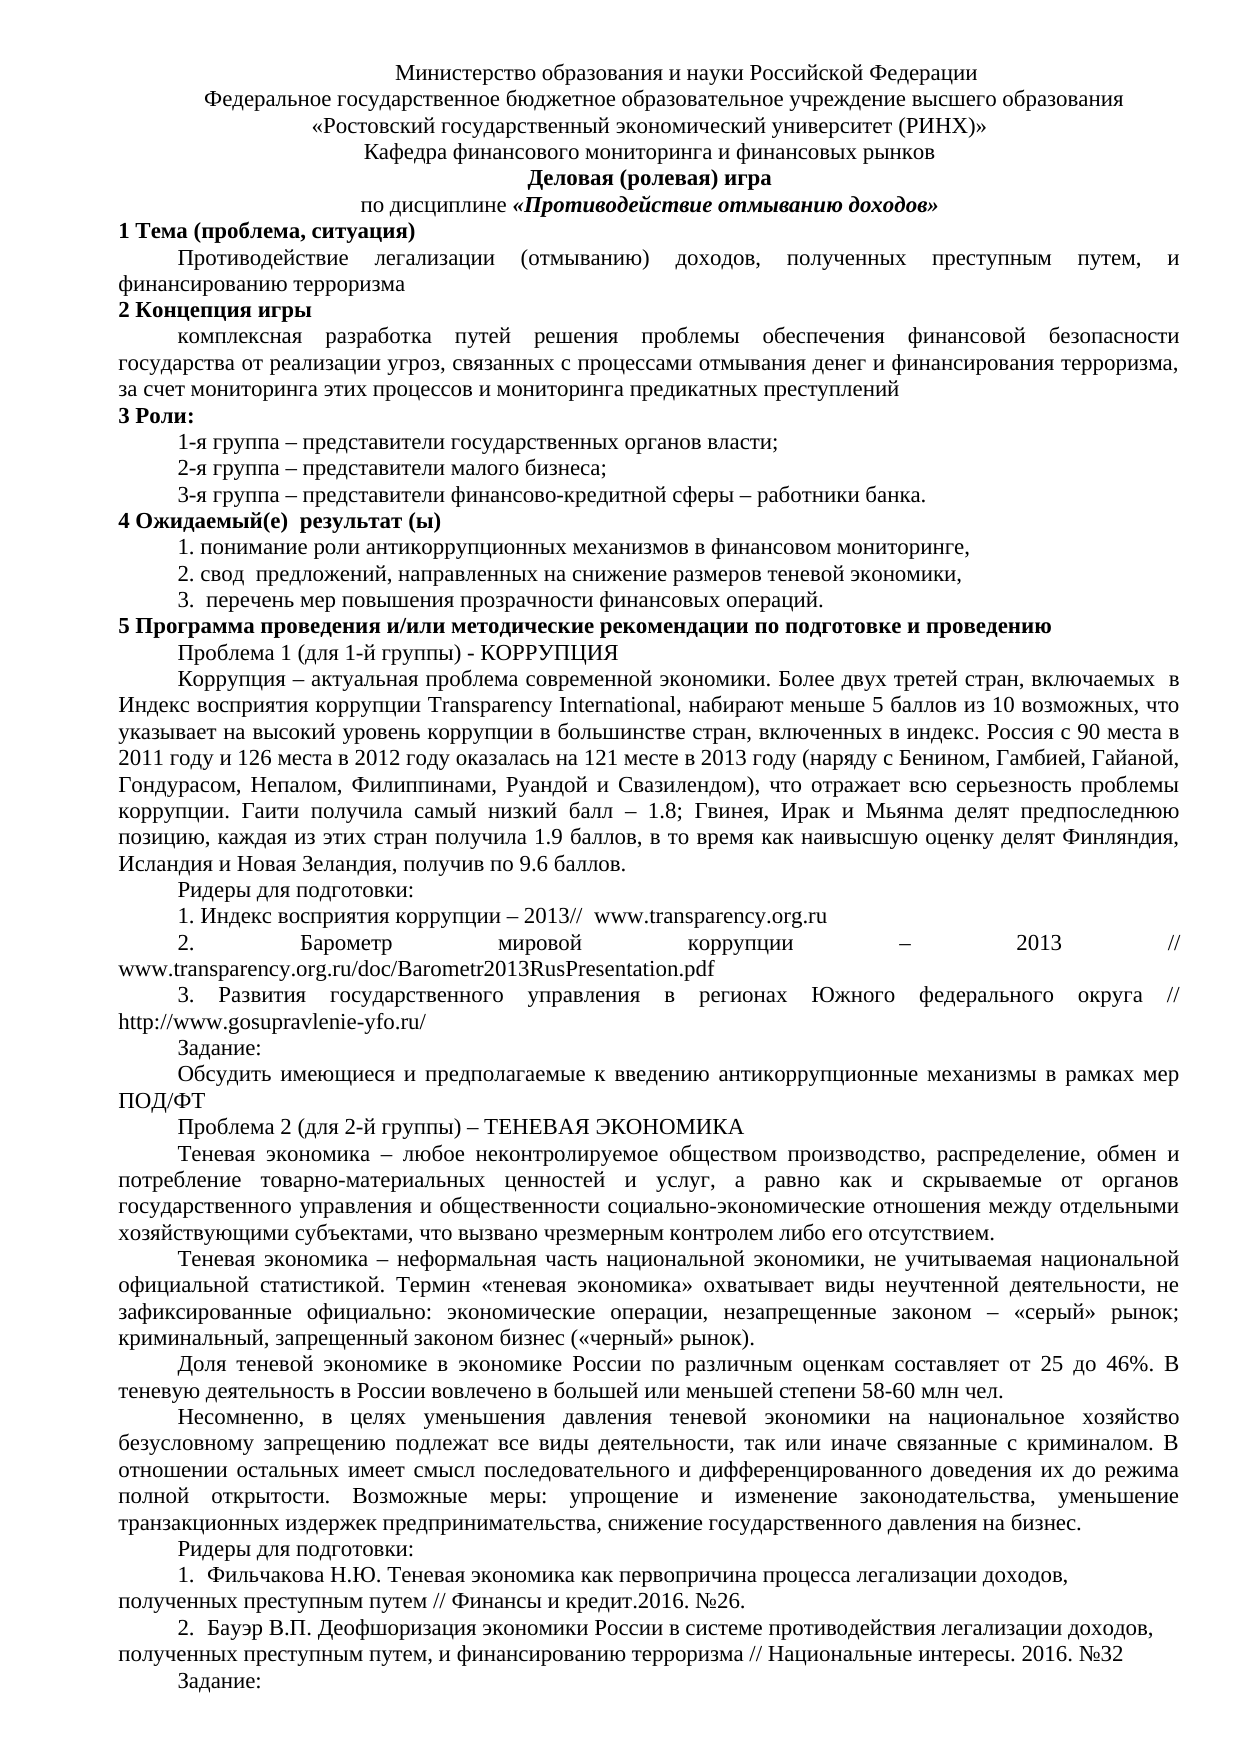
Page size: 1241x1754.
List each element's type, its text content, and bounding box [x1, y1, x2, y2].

text 3-я группа – представители финансово-кредитной сферы – работники банка. [118, 481, 1181, 507]
text Задание: [118, 1034, 1181, 1061]
text Ридеры для подготовки: [118, 1535, 1181, 1561]
text по дисциплине «Противодействие отмыванию доходов» [118, 191, 1181, 217]
text Коррупция – актуальная проблема современной экономики. Более двух третей стран, включаемых в Индекс восприятия коррупции Transparency International, набирают меньше 5 баллов из 10 возможных, что указывает на высокий уровень коррупции в большинстве стран, включенных в индекс. Россия с 90 места в 2011 году и 126 места в 2012 году оказалась на 121 месте в 2013 году (наряду с Бенином, Гамбией, Гайаной, Гондурасом, Непалом, Филиппинами, Руандой и Свазилендом), что отражает всю серьезность проблемы коррупции. Гаити получила самый низкий балл – 1.8; Гвинея, Ирак и Мьянма делят предпоследнюю позицию, каждая из этих стран получила 1.9 баллов, в то время как наивысшую оценку делят Финляндия, Исландия и Новая Зеландия, получив по 9.6 баллов. [118, 665, 1181, 876]
text 3. перечень мер повышения прозрачности финансовых операций. [118, 586, 1181, 612]
text 4 Ожидаемый(е) результат (ы) [118, 507, 1181, 533]
text 3. Развития государственного управления в регионах Южного федерального округа // http://www.gosupravlenie-yfo.ru/ [118, 981, 1181, 1034]
text Ридеры для подготовки: [118, 876, 1181, 902]
text «Ростовский государственный экономический университет (РИНХ)» [118, 112, 1181, 138]
text 2. свод предложений, направленных на снижение размеров теневой экономики, [118, 560, 1181, 586]
text 5 Программа проведения и/или методические рекомендации по подготовке и проведению [118, 612, 1181, 639]
text 2 Концепция игры [118, 296, 1181, 323]
text комплексная разработка путей решения проблемы обеспечения финансовой безопасности государства от реализации угроз, связанных с процессами отмывания денег и финансирования терроризма, за счет мониторинга этих процессов и мониторинга предикатных преступлений [118, 323, 1181, 402]
text 2-я группа – представители малого бизнеса; [118, 454, 1181, 481]
text 1. Индекс восприятия коррупции – 2013// www.transparency.org.ru [118, 902, 1181, 929]
text 2. Барометр мировой коррупции – 2013 // www.transparency.org.ru/doc/Barometr2013RusPresentation.pdf [118, 929, 1181, 981]
text Обсудить имеющиеся и предполагаемые к введению антикоррупционные механизмы в рамках мер ПОД/ФТ [118, 1061, 1181, 1113]
text Несомненно, в целях уменьшения давления теневой экономики на национальное хозяйство безусловному запрещению подлежат все виды деятельности, так или иначе связанные с криминалом. В отношении остальных имеет смысл последовательного и дифференцированного доведения их до режима полной открытости. Возможные меры: упрощение и изменение законодательства, уменьшение транзакционных издержек предпринимательства, снижение государственного давления на бизнес. [118, 1403, 1181, 1535]
text 1. Фильчакова Н.Ю. Теневая экономика как первопричина процесса легализации доходов, полученных преступным путем // Финансы и кредит.2016. №26. [118, 1561, 1181, 1614]
text 1-я группа – представители государственных органов власти; [118, 428, 1181, 454]
text 1 Тема (проблема, ситуация) [118, 217, 1181, 243]
text 2. Бауэр В.П. Деофшоризация экономики России в системе противодействия легализации доходов, полученных преступным путем, и финансированию терроризма // Национальные интересы. 2016. №32 [118, 1614, 1181, 1667]
text 1. понимание роли антикоррупционных механизмов в финансовом мониторинге, [118, 533, 1181, 560]
text Теневая экономика – любое неконтролируемое обществом производство, распределение, обмен и потребление товарно-материальных ценностей и услуг, а равно как и скрываемые от органов государственного управления и общественности социально-экономические отношения между отдельными хозяйствующими субъектами, что вызвано чрезмерным контролем либо его отсутствием. [118, 1139, 1181, 1245]
text Федеральное государственное бюджетное образовательное учреждение высшего образования [118, 85, 1181, 112]
text Деловая (ролевая) игра [118, 164, 1181, 191]
text Проблема 2 (для 2-й группы) – ТЕНЕВАЯ ЭКОНОМИКА [118, 1113, 1181, 1139]
text Задание: [118, 1667, 1181, 1693]
text Проблема 1 (для 1-й группы) - КОРРУПЦИЯ [118, 639, 1181, 665]
text Кафедра финансового мониторинга и финансовых рынков [118, 138, 1181, 164]
text Доля теневой экономике в экономике России по различным оценкам составляет от 25 до 46%. В теневую деятельность в России вовлечено в большей или меньшей степени 58-60 млн чел. [118, 1350, 1181, 1403]
text Противодействие легализации (отмыванию) доходов, полученных преступным путем, и финансированию терроризма [118, 243, 1181, 296]
text 3 Роли: [118, 402, 1181, 428]
text Министерство образования и науки Российской Федерации [118, 59, 1181, 85]
text Теневая экономика – неформальная часть национальной экономики, не учитываемая национальной официальной статистикой. Термин «теневая экономика» охватывает виды неучтенной деятельности, не зафиксированные официально: экономические операции, незапрещенные законом – «серый» рынок; криминальный, запрещенный законом бизнес («черный» рынок). [118, 1245, 1181, 1350]
